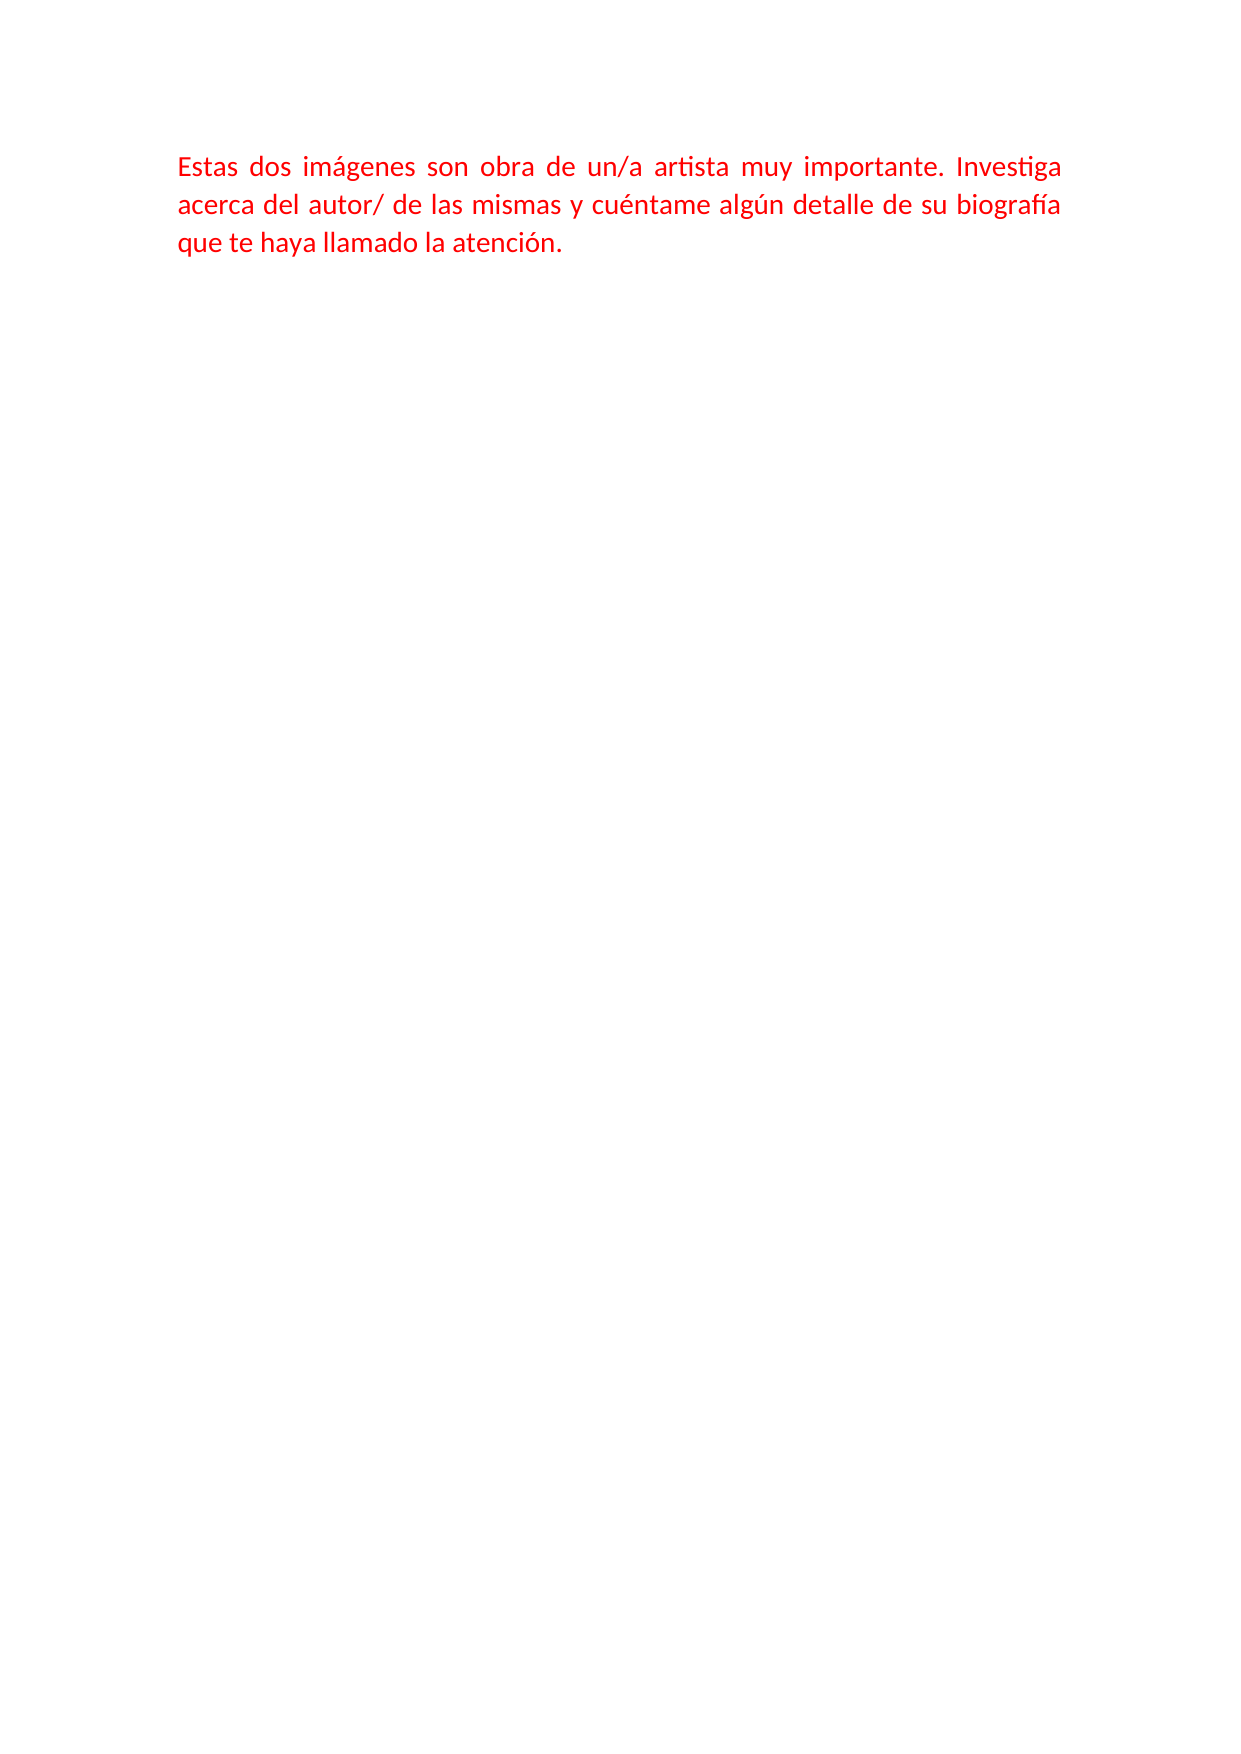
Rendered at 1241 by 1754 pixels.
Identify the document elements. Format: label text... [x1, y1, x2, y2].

text Estas dos imágenes son obra de un/a artista muy importante. Investiga acerca del autor/ de las mismas y cuéntame algún detalle de su biografía que te haya llamado la atención. [177, 148, 1063, 260]
